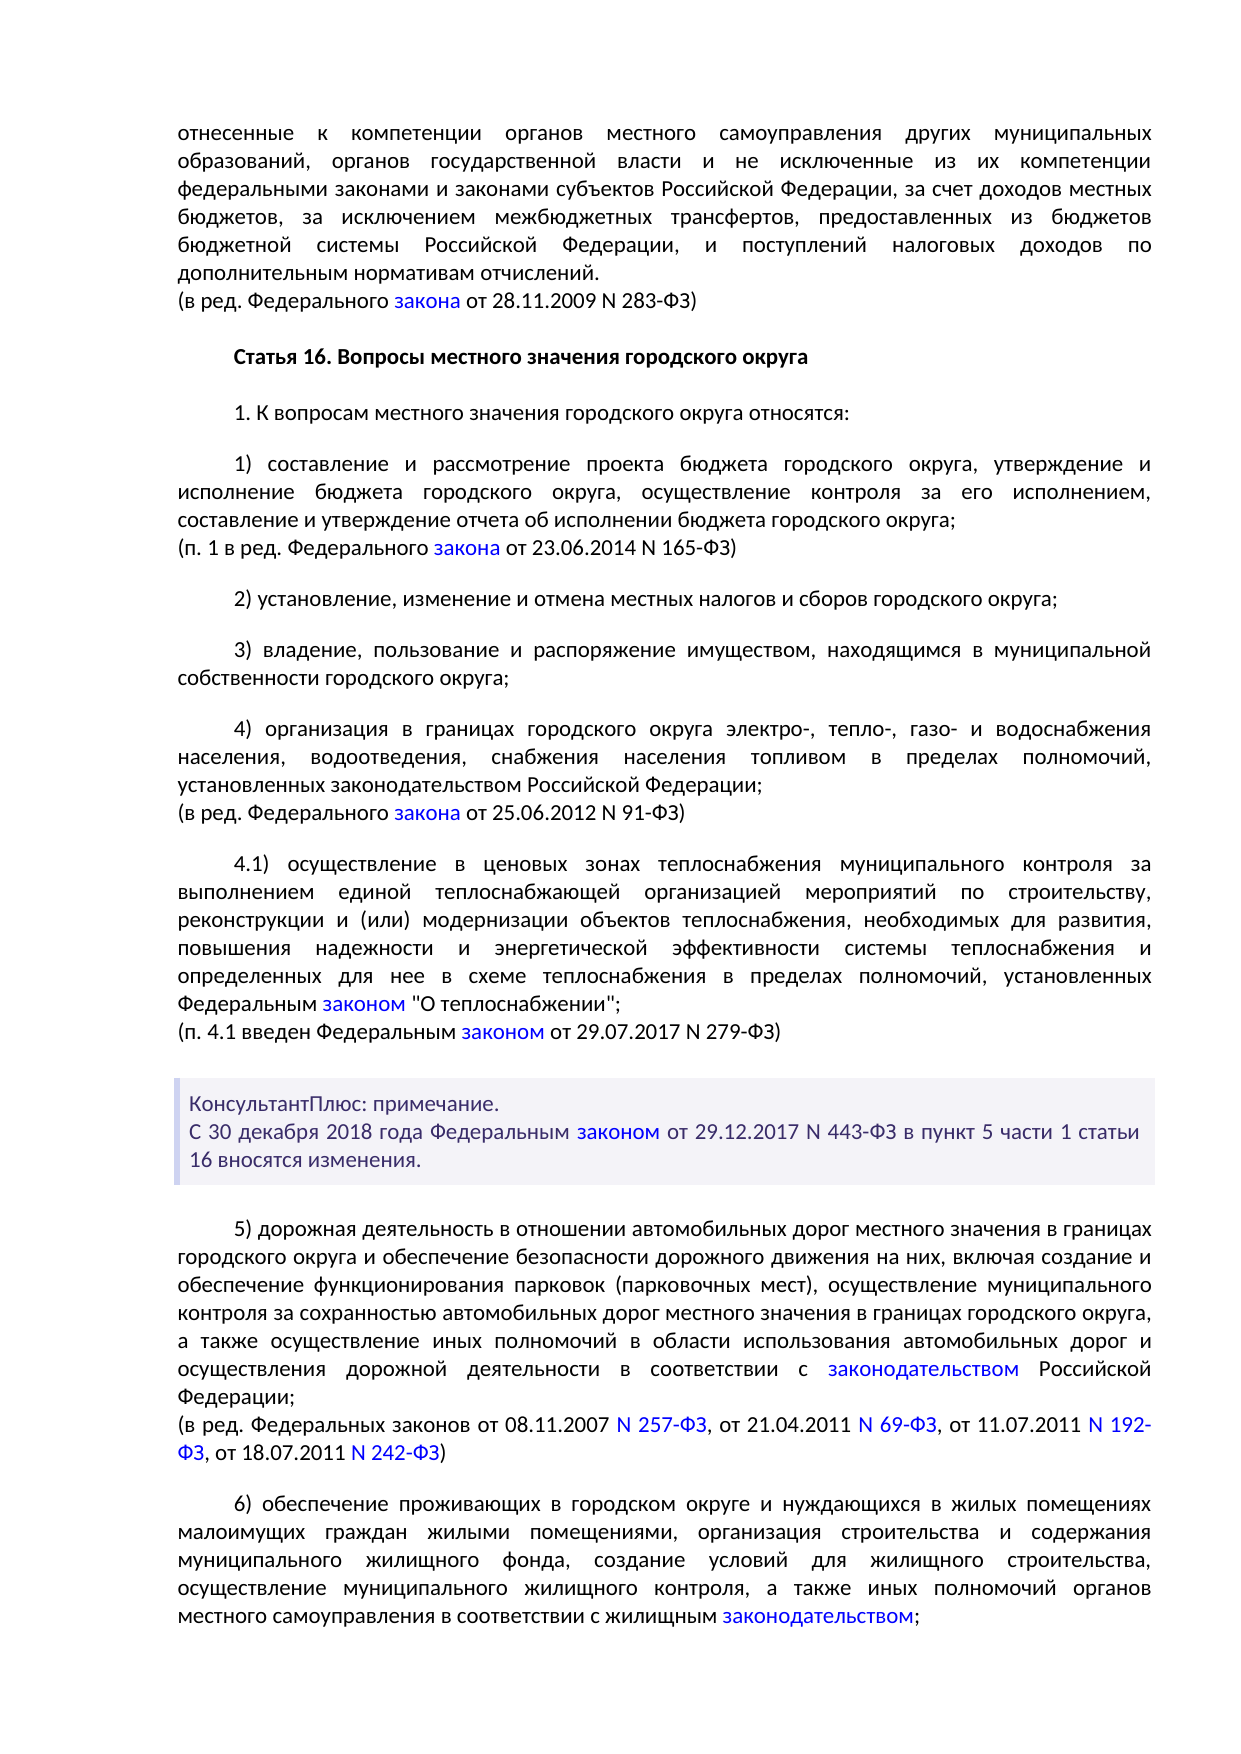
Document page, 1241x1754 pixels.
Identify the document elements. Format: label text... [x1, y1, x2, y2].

text 1) составление и рассмотрение проекта бюджета городского округа, утверждение и исполнение бюджета городского округа, осуществление контроля за его исполнением, составление и утверждение отчета об исполнении бюджета городского округа; [177, 449, 1152, 533]
text (п. 1 в ред. Федерального закона от 23.06.2014 N 165-ФЗ) [177, 533, 1152, 561]
text 5) дорожная деятельность в отношении автомобильных дорог местного значения в границах городского округа и обеспечение безопасности дорожного движения на них, включая создание и обеспечение функционирования парковок (парковочных мест), осуществление муниципального контроля за сохранностью автомобильных дорог местного значения в границах городского округа, а также осуществление иных полномочий в области использования автомобильных дорог и осуществления дорожной деятельности в соответствии с законодательством Российской Федерации; [177, 1214, 1152, 1411]
text 6) обеспечение проживающих в городском округе и нуждающихся в жилых помещениях малоимущих граждан жилыми помещениями, организация строительства и содержания муниципального жилищного фонда, создание условий для жилищного строительства, осуществление муниципального жилищного контроля, а также иных полномочий органов местного самоуправления в соответствии с жилищным законодательством; [177, 1489, 1152, 1629]
text 4) организация в границах городского округа электро-, тепло-, газо- и водоснабжения населения, водоотведения, снабжения населения топливом в пределах полномочий, установленных законодательством Российской Федерации; [177, 714, 1152, 798]
text 3) владение, пользование и распоряжение имуществом, находящимся в муниципальной собственности городского округа; [177, 635, 1152, 691]
text 2) установление, изменение и отмена местных налогов и сборов городского округа; [177, 584, 1152, 612]
text 4.1) осуществление в ценовых зонах теплоснабжения муниципального контроля за выполнением единой теплоснабжающей организацией мероприятий по строительству, реконструкции и (или) модернизации объектов теплоснабжения, необходимых для развития, повышения надежности и энергетической эффективности системы теплоснабжения и определенных для нее в схеме теплоснабжения в пределах полномочий, установленных Федеральным законом "О теплоснабжении"; [177, 849, 1152, 1017]
text 1. К вопросам местного значения городского округа относятся: [177, 398, 1152, 426]
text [177, 118, 1152, 286]
title Статья 16. Вопросы местного значения городского округа [177, 342, 1152, 370]
text (в ред. Федерального закона от 25.06.2012 N 91-ФЗ) [177, 798, 1152, 826]
text (в ред. Федеральных законов от 08.11.2007 N 257-ФЗ, от 21.04.2011 N 69-ФЗ, от 11.07.2011 N 192-ФЗ, от 18.07.2011 N 242-ФЗ) [177, 1411, 1152, 1467]
text (в ред. Федерального закона от 28.11.2009 N 283-ФЗ) [177, 286, 1152, 314]
table_header КонсультантПлюс: примечание. С 30 декабря 2018 года Федеральным законом от 29.12.2017 N 443-ФЗ в пункт 5 части 1 статьи 16 вносятся изменения. [180, 1078, 1149, 1185]
text (п. 4.1 введен Федеральным законом от 29.07.2017 N 279-ФЗ) [177, 1017, 1152, 1045]
